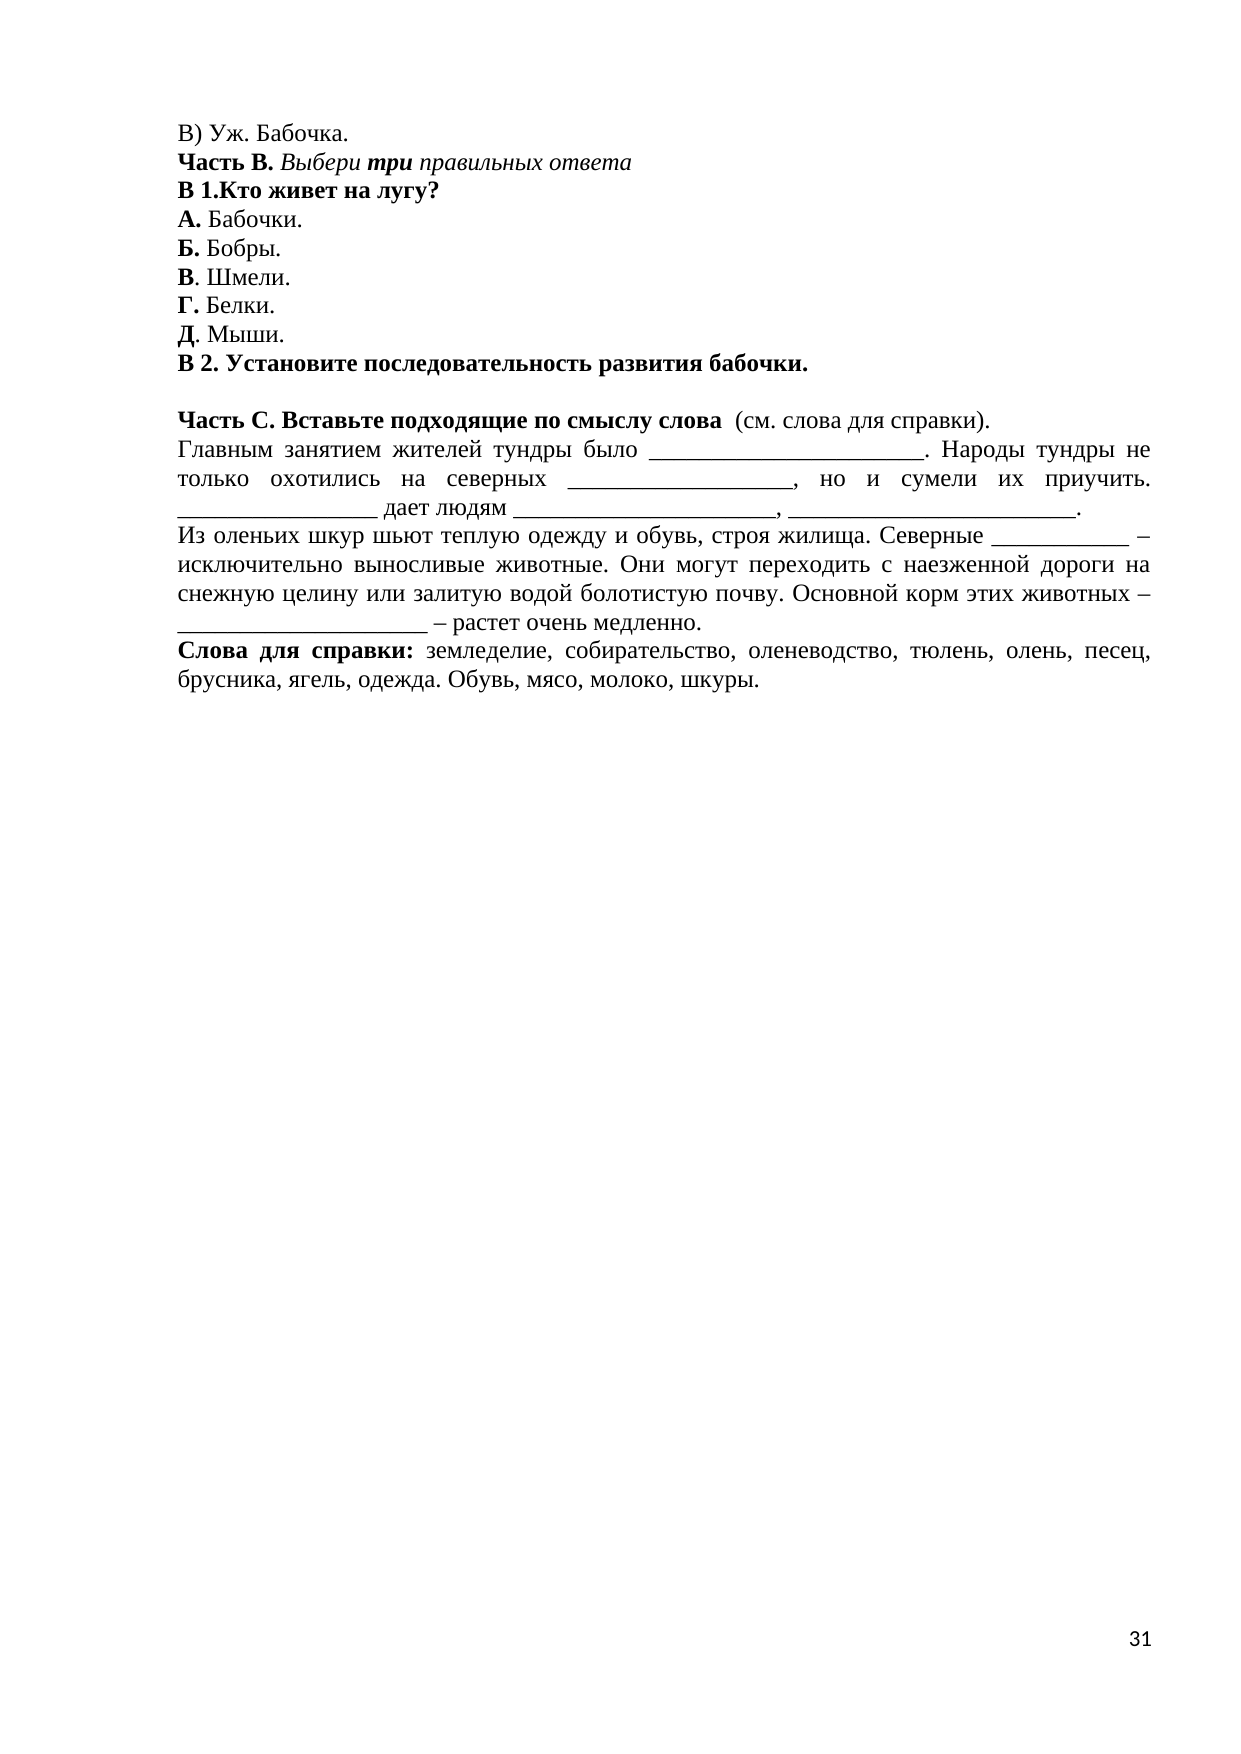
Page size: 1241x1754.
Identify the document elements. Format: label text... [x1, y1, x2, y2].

text Часть С. Вставьте подходящие по смыслу слова (см. слова для справки). [177, 406, 1152, 434]
text Часть В. Выбери три правильных ответа [177, 147, 1152, 176]
text Главным занятием жителей тундры было ______________________. Народы тундры не только охотились на северных __________________, но и сумели их приучить. ________________ дает людям _____________________, _______________________. [177, 434, 1152, 521]
text А. Бабочки. [177, 204, 1152, 233]
text Из оленьих шкур шьют теплую одежду и обувь, строя жилища. Северные ___________ – исключительно выносливые животные. Они могут переходить с наезженной дороги на снежную целину или залитую водой болотистую почву. Основной корм этих животных – ____________________ – растет очень медленно. [177, 521, 1152, 636]
text Г. Белки. [177, 291, 1152, 319]
text Слова для справки: земледелие, собирательство, оленеводство, тюлень, олень, песец, брусника, ягель, одежда. Обувь, мясо, молоко, шкуры. [177, 636, 1152, 693]
text Д. Мыши. [177, 319, 1152, 348]
text В) Уж. Бабочка. [177, 118, 1152, 147]
text В 1.Кто живет на лугу? [177, 176, 1152, 204]
text В. Шмели. [177, 262, 1152, 291]
text В 2. Установите последовательность развития бабочки. [177, 348, 1152, 377]
text Б. Бобры. [177, 233, 1152, 262]
